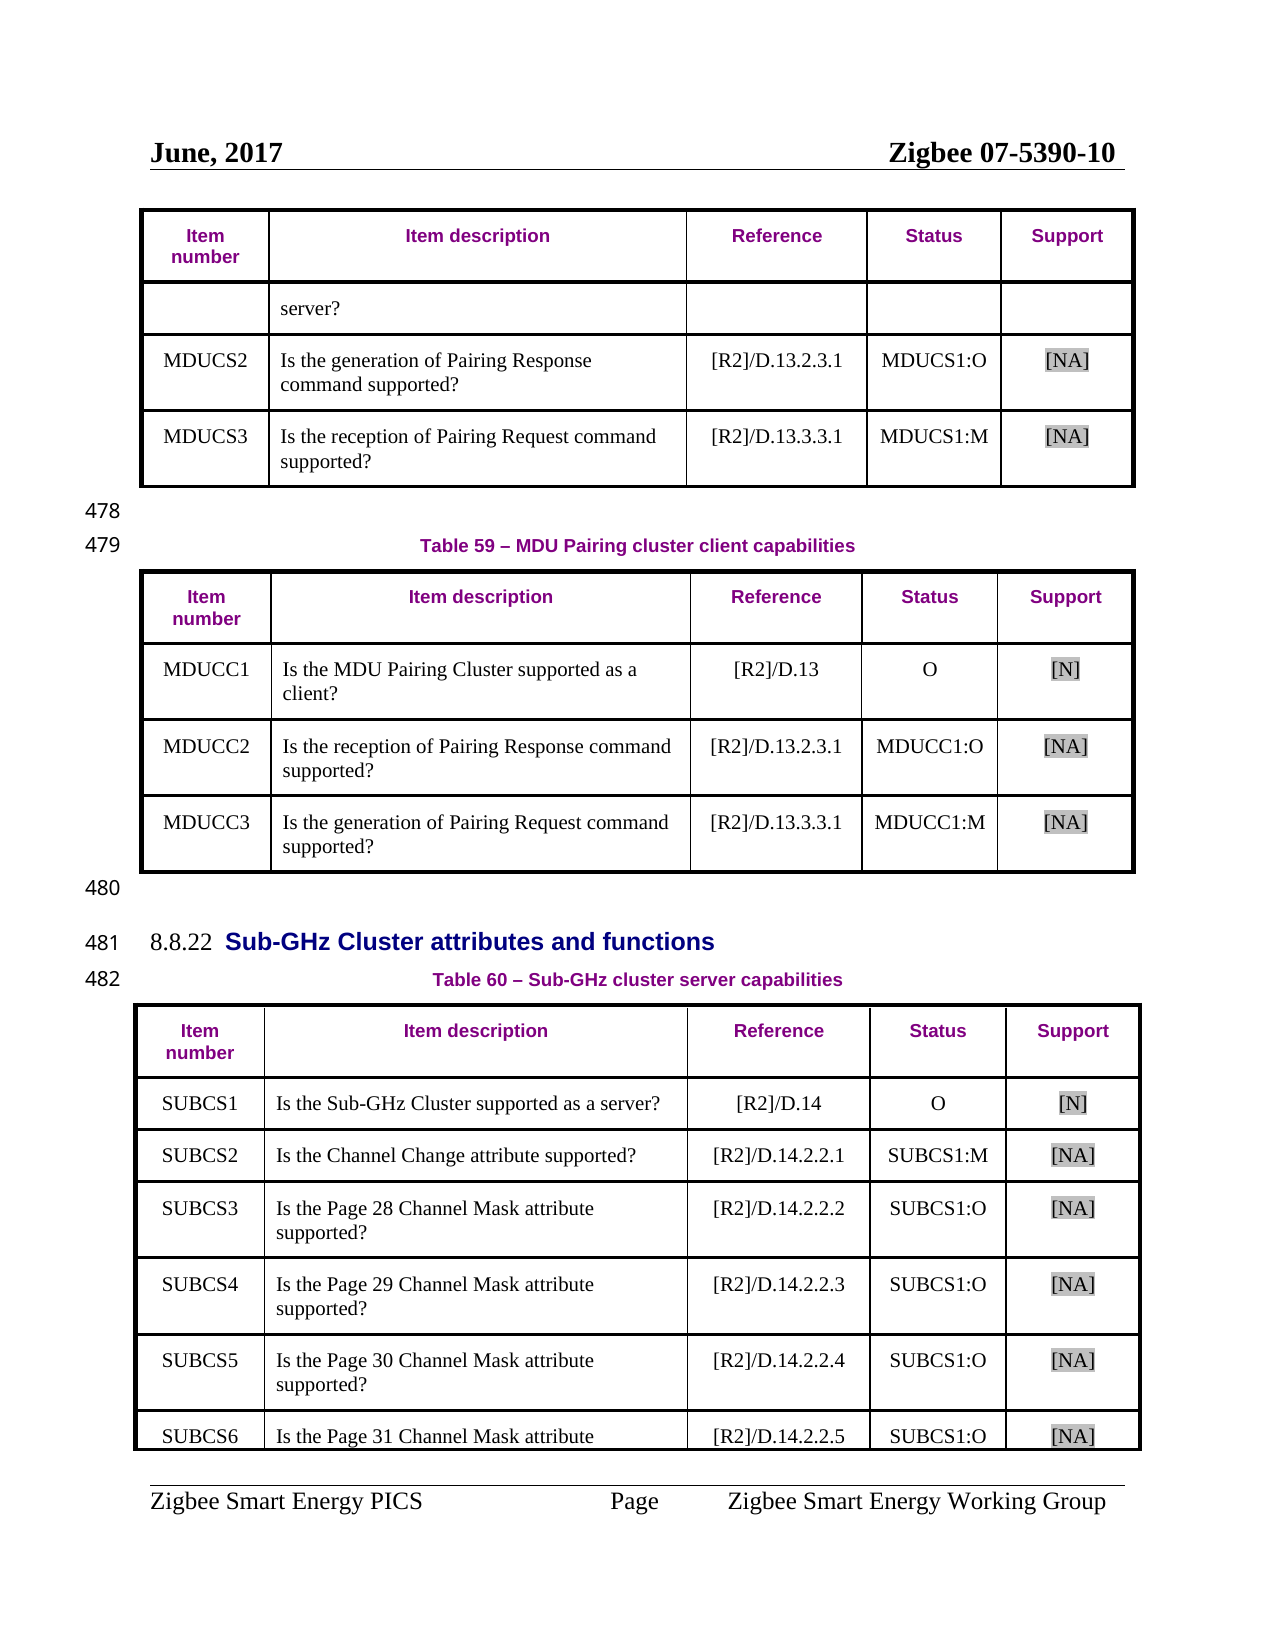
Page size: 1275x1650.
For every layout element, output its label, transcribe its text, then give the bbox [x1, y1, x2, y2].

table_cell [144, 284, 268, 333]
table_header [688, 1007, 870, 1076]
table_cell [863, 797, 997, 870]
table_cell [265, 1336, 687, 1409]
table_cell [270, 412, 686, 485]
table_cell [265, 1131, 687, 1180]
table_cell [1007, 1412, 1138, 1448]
subtitle Sub-GHz Cluster attributes and functions [150, 927, 1125, 956]
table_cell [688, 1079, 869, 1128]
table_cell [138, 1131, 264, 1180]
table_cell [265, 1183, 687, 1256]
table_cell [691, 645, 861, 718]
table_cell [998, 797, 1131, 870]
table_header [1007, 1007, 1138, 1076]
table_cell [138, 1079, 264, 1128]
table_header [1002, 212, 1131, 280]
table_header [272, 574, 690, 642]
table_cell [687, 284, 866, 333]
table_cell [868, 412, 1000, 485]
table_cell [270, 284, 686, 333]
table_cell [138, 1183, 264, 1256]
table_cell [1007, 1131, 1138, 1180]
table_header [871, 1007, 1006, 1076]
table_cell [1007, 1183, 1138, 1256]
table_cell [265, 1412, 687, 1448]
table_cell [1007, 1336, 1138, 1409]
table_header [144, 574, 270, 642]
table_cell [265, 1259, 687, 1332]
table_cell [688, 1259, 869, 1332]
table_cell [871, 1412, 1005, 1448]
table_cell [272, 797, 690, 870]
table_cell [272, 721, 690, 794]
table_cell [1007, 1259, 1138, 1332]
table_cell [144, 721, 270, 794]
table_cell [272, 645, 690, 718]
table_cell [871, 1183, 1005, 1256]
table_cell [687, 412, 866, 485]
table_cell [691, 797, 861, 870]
text Table 60 – Sub-GHz cluster server capabilities [150, 969, 1125, 990]
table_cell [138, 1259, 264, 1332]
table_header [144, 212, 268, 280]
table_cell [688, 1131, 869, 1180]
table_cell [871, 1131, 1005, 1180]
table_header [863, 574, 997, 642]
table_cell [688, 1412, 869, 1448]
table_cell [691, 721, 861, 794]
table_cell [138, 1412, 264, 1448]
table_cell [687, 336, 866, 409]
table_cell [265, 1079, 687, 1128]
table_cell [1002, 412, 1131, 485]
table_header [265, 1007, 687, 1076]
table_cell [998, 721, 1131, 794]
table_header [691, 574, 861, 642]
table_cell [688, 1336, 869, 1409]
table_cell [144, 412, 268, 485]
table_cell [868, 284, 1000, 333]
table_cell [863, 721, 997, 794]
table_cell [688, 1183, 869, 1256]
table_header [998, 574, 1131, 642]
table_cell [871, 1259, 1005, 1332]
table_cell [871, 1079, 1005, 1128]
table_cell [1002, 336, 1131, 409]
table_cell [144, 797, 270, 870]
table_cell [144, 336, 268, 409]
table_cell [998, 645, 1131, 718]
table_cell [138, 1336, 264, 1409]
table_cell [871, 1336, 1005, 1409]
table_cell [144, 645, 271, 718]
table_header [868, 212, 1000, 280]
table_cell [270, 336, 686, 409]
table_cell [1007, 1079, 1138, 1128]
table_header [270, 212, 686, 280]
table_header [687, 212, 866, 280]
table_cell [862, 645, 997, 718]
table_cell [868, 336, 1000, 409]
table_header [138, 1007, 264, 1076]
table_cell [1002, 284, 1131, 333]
